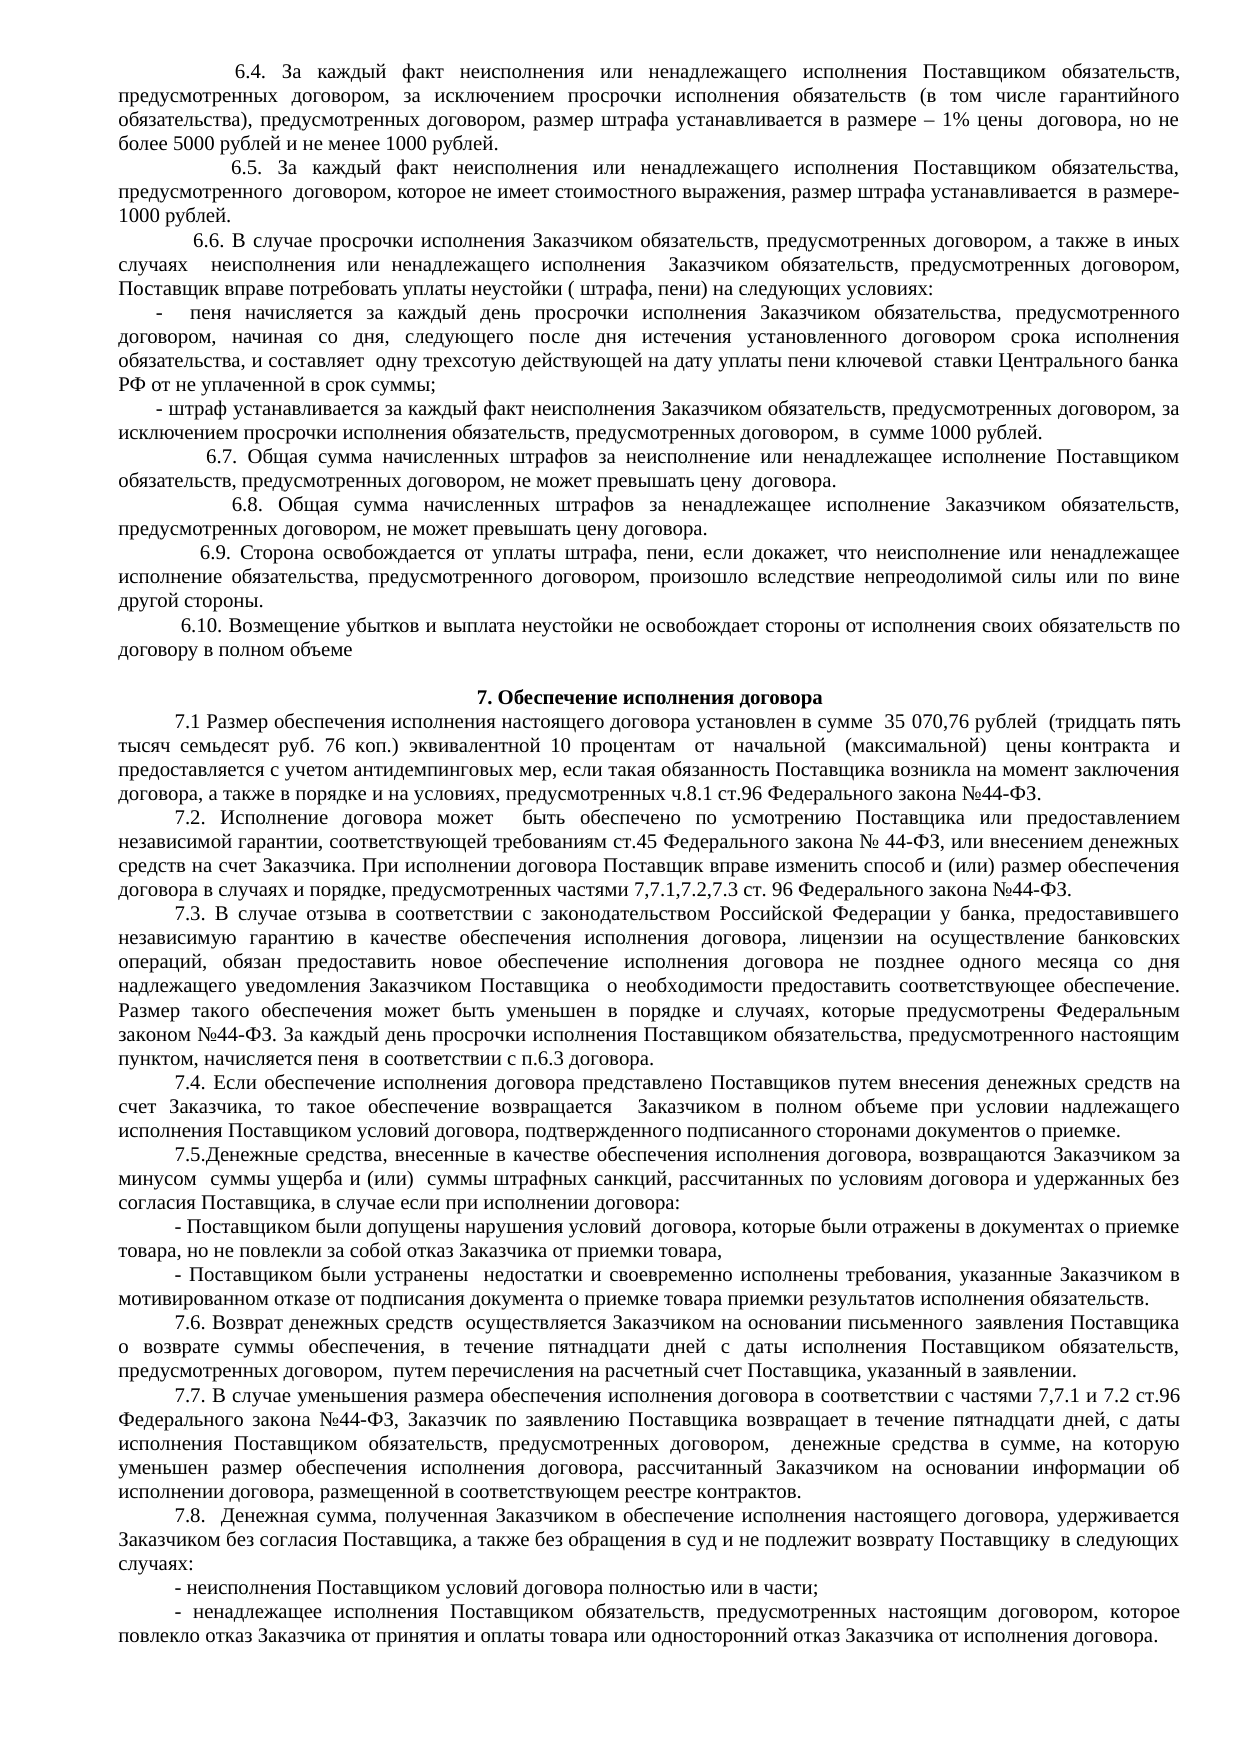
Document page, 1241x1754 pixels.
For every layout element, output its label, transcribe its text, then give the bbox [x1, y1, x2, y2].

text 7.3. В случае отзыва в соответствии с законодательством Российской Федерации у банка, предоставившего независимую гарантию в качестве обеспечения исполнения договора, лицензии на осуществление банковских операций, обязан предоставить новое обеспечение исполнения договора не позднее одного месяца со дня надлежащего уведомления Заказчиком Поставщика о необходимости предоставить соответствующее обеспечение. Размер такого обеспечения может быть уменьшен в порядке и случаях, которые предусмотрены Федеральным законом №44-ФЗ. За каждый день просрочки исполнения Поставщиком обязательства, предусмотренного настоящим пунктом, начисляется пеня в соответствии с п.6.3 договора. [118, 901, 1181, 1070]
text 7.8. Денежная сумма, полученная Заказчиком в обеспечение исполнения настоящего договора, удерживается Заказчиком без согласия Поставщика, а также без обращения в суд и не подлежит возврату Поставщику в следующих случаях: [118, 1503, 1181, 1575]
text 7.1 Размер обеспечения исполнения настоящего договора установлен в сумме 35 070,76 рублей (тридцать пять тысяч семьдесят руб. 76 коп.) эквивалентной 10 процентам от начальной (максимальной) цены контракта и предоставляется с учетом антидемпинговых мер, если такая обязанность Поставщика возникла на момент заключения договора, а также в порядке и на условиях, предусмотренных ч.8.1 ст.96 Федерального закона №44-ФЗ. [118, 709, 1181, 805]
text - пеня начисляется за каждый день просрочки исполнения Заказчиком обязательства, предусмотренного договором, начиная со дня, следующего после дня истечения установленного договором срока исполнения обязательства, и составляет одну трехсотую действующей на дату уплаты пени ключевой ставки Центрального банка РФ от не уплаченной в срок суммы; [118, 300, 1181, 396]
text - Поставщиком были устранены недостатки и своевременно исполнены требования, указанные Заказчиком в мотивированном отказе от подписания документа о приемке товара приемки результатов исполнения обязательств. [118, 1262, 1181, 1310]
text 7.6. Возврат денежных средств осуществляется Заказчиком на основании письменного заявления Поставщика о возврате суммы обеспечения, в течение пятнадцати дней с даты исполнения Поставщиком обязательств, предусмотренных договором, путем перечисления на расчетный счет Поставщика, указанный в заявлении. [118, 1310, 1181, 1382]
text 6.10. Возмещение убытков и выплата неустойки не освобождает стороны от исполнения своих обязательств по договору в полном объеме [118, 612, 1181, 661]
text - неисполнения Поставщиком условий договора полностью или в части; [118, 1575, 1181, 1599]
text 6.5. За каждый факт неисполнения или ненадлежащего исполнения Поставщиком обязательства, предусмотренного договором, которое не имеет стоимостного выражения, размер штрафа устанавливается в размере- 1000 рублей. [118, 155, 1181, 227]
text 6.4. За каждый факт неисполнения или ненадлежащего исполнения Поставщиком обязательств, предусмотренных договором, за исключением просрочки исполнения обязательств (в том числе гарантийного обязательства), предусмотренных договором, размер штрафа устанавливается в размере – 1% цены договора, но не более 5000 рублей и не менее 1000 рублей. [118, 59, 1181, 155]
text 6.7. Общая сумма начисленных штрафов за неисполнение или ненадлежащее исполнение Поставщиком обязательств, предусмотренных договором, не может превышать цену договора. [118, 444, 1181, 492]
text 7. Обеспечение исполнения договора [118, 685, 1181, 709]
text 6.8. Общая сумма начисленных штрафов за ненадлежащее исполнение Заказчиком обязательств, предусмотренных договором, не может превышать цену договора. [118, 492, 1181, 540]
text 7.2. Исполнение договора может быть обеспечено по усмотрению Поставщика или предоставлением независимой гарантии, соответствующей требованиям ст.45 Федерального закона № 44-ФЗ, или внесением денежных средств на счет Заказчика. При исполнении договора Поставщик вправе изменить способ и (или) размер обеспечения договора в случаях и порядке, предусмотренных частями 7,7.1,7.2,7.3 ст. 96 Федерального закона №44-ФЗ. [118, 805, 1181, 901]
text 6.6. В случае просрочки исполнения Заказчиком обязательств, предусмотренных договором, а также в иных случаях неисполнения или ненадлежащего исполнения Заказчиком обязательств, предусмотренных договором, Поставщик вправе потребовать уплаты неустойки ( штрафа, пени) на следующих условиях: [118, 227, 1181, 300]
text 7.5.Денежные средства, внесенные в качестве обеспечения исполнения договора, возвращаются Заказчиком за минусом суммы ущерба и (или) суммы штрафных санкций, рассчитанных по условиям договора и удержанных без согласия Поставщика, в случае если при исполнении договора: [118, 1142, 1181, 1214]
text 7.4. Если обеспечение исполнения договора представлено Поставщиков путем внесения денежных средств на счет Заказчика, то такое обеспечение возвращается Заказчиком в полном объеме при условии надлежащего исполнения Поставщиком условий договора, подтвержденного подписанного сторонами документов о приемке. [118, 1070, 1181, 1142]
text - штраф устанавливается за каждый факт неисполнения Заказчиком обязательств, предусмотренных договором, за исключением просрочки исполнения обязательств, предусмотренных договором, в сумме 1000 рублей. [118, 396, 1181, 444]
text 7.7. В случае уменьшения размера обеспечения исполнения договора в соответствии с частями 7,7.1 и 7.2 ст.96 Федерального закона №44-ФЗ, Заказчик по заявлению Поставщика возвращает в течение пятнадцати дней, с даты исполнения Поставщиком обязательств, предусмотренных договором, денежные средства в сумме, на которую уменьшен размер обеспечения исполнения договора, рассчитанный Заказчиком на основании информации об исполнении договора, размещенной в соответствующем реестре контрактов. [118, 1382, 1181, 1503]
text - Поставщиком были допущены нарушения условий договора, которые были отражены в документах о приемке товара, но не повлекли за собой отказ Заказчика от приемки товара, [118, 1214, 1181, 1262]
text - ненадлежащее исполнения Поставщиком обязательств, предусмотренных настоящим договором, которое повлекло отказ Заказчика от принятия и оплаты товара или односторонний отказ Заказчика от исполнения договора. [118, 1599, 1181, 1647]
text 6.9. Сторона освобождается от уплаты штрафа, пени, если докажет, что неисполнение или ненадлежащее исполнение обязательства, предусмотренного договором, произошло вследствие непреодолимой силы или по вине другой стороны. [118, 540, 1181, 612]
